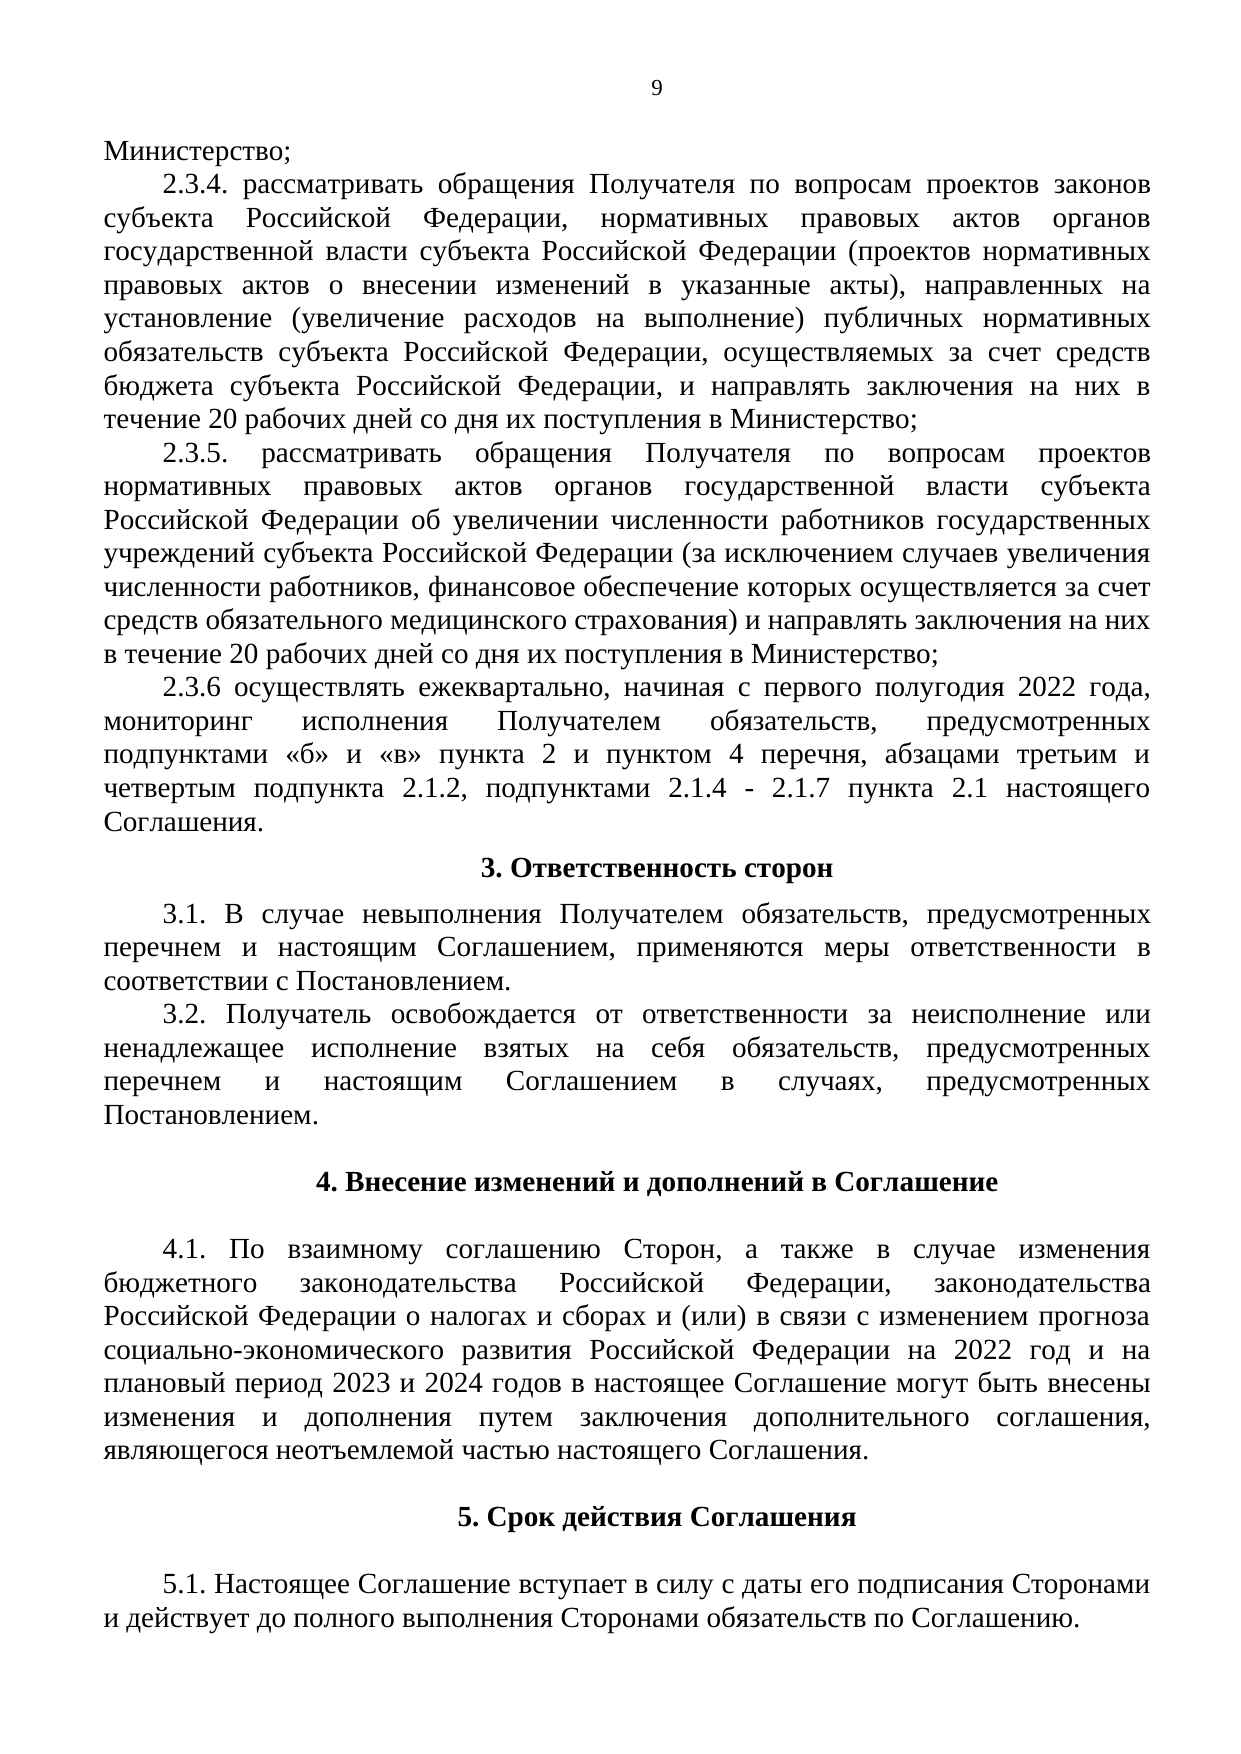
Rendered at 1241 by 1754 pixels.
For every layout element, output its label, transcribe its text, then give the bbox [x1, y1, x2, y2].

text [103, 133, 1152, 166]
text 3.2. Получатель освобождается от ответственности за неисполнение или ненадлежащее исполнение взятых на себя обязательств, предусмотренных перечнем и настоящим Соглашением в случаях, предусмотренных Постановлением. [103, 996, 1152, 1131]
text 2.3.5. рассматривать обращения Получателя по вопросам проектов нормативных правовых актов органов государственной власти субъекта Российской Федерации об увеличении численности работников государственных учреждений субъекта Российской Федерации (за исключением случаев увеличения численности работников, финансовое обеспечение которых осуществляется за счет средств обязательного медицинского страхования) и направлять заключения на них в течение 20 рабочих дней со дня их поступления в Министерство; [103, 435, 1152, 669]
text 5. Срок действия Соглашения [103, 1499, 1152, 1533]
text 5.1. Настоящее Соглашение вступает в силу с даты его подписания Сторонами и действует до полного выполнения Сторонами обязательств по Соглашению. [103, 1567, 1152, 1634]
text 3. Ответственность сторон [103, 850, 1152, 883]
text 4.1. По взаимному соглашению Сторон, а также в случае изменения бюджетного законодательства Российской Федерации, законодательства Российской Федерации о налогах и сборах и (или) в связи с изменением прогноза социально-экономического развития Российской Федерации на 2022 год и на плановый период 2023 и 2024 годов в настоящее Соглашение могут быть внесены изменения и дополнения путем заключения дополнительного соглашения, являющегося неотъемлемой частью настоящего Соглашения. [103, 1231, 1152, 1466]
text 2.3.4. рассматривать обращения Получателя по вопросам проектов законов субъекта Российской Федерации, нормативных правовых актов органов государственной власти субъекта Российской Федерации (проектов нормативных правовых актов о внесении изменений в указанные акты), направленных на установление (увеличение расходов на выполнение) публичных нормативных обязательств субъекта Российской Федерации, осуществляемых за счет средств бюджета субъекта Российской Федерации, и направлять заключения на них в течение 20 рабочих дней со дня их поступления в Министерство; [103, 166, 1152, 435]
text 4. Внесение изменений и дополнений в Соглашение [103, 1164, 1152, 1198]
text 3.1. В случае невыполнения Получателем обязательств, предусмотренных перечнем и настоящим Соглашением, применяются меры ответственности в соответствии с Постановлением. [103, 896, 1152, 996]
text 2.3.6 осуществлять ежеквартально, начиная с первого полугодия 2022 года, мониторинг исполнения Получателем обязательств, предусмотренных подпунктами «б» и «в» пункта 2 и пунктом 4 перечня, абзацами третьим и четвертым подпункта 2.1.2, подпунктами 2.1.4 - 2.1.7 пункта 2.1 настоящего Соглашения. [103, 669, 1152, 837]
